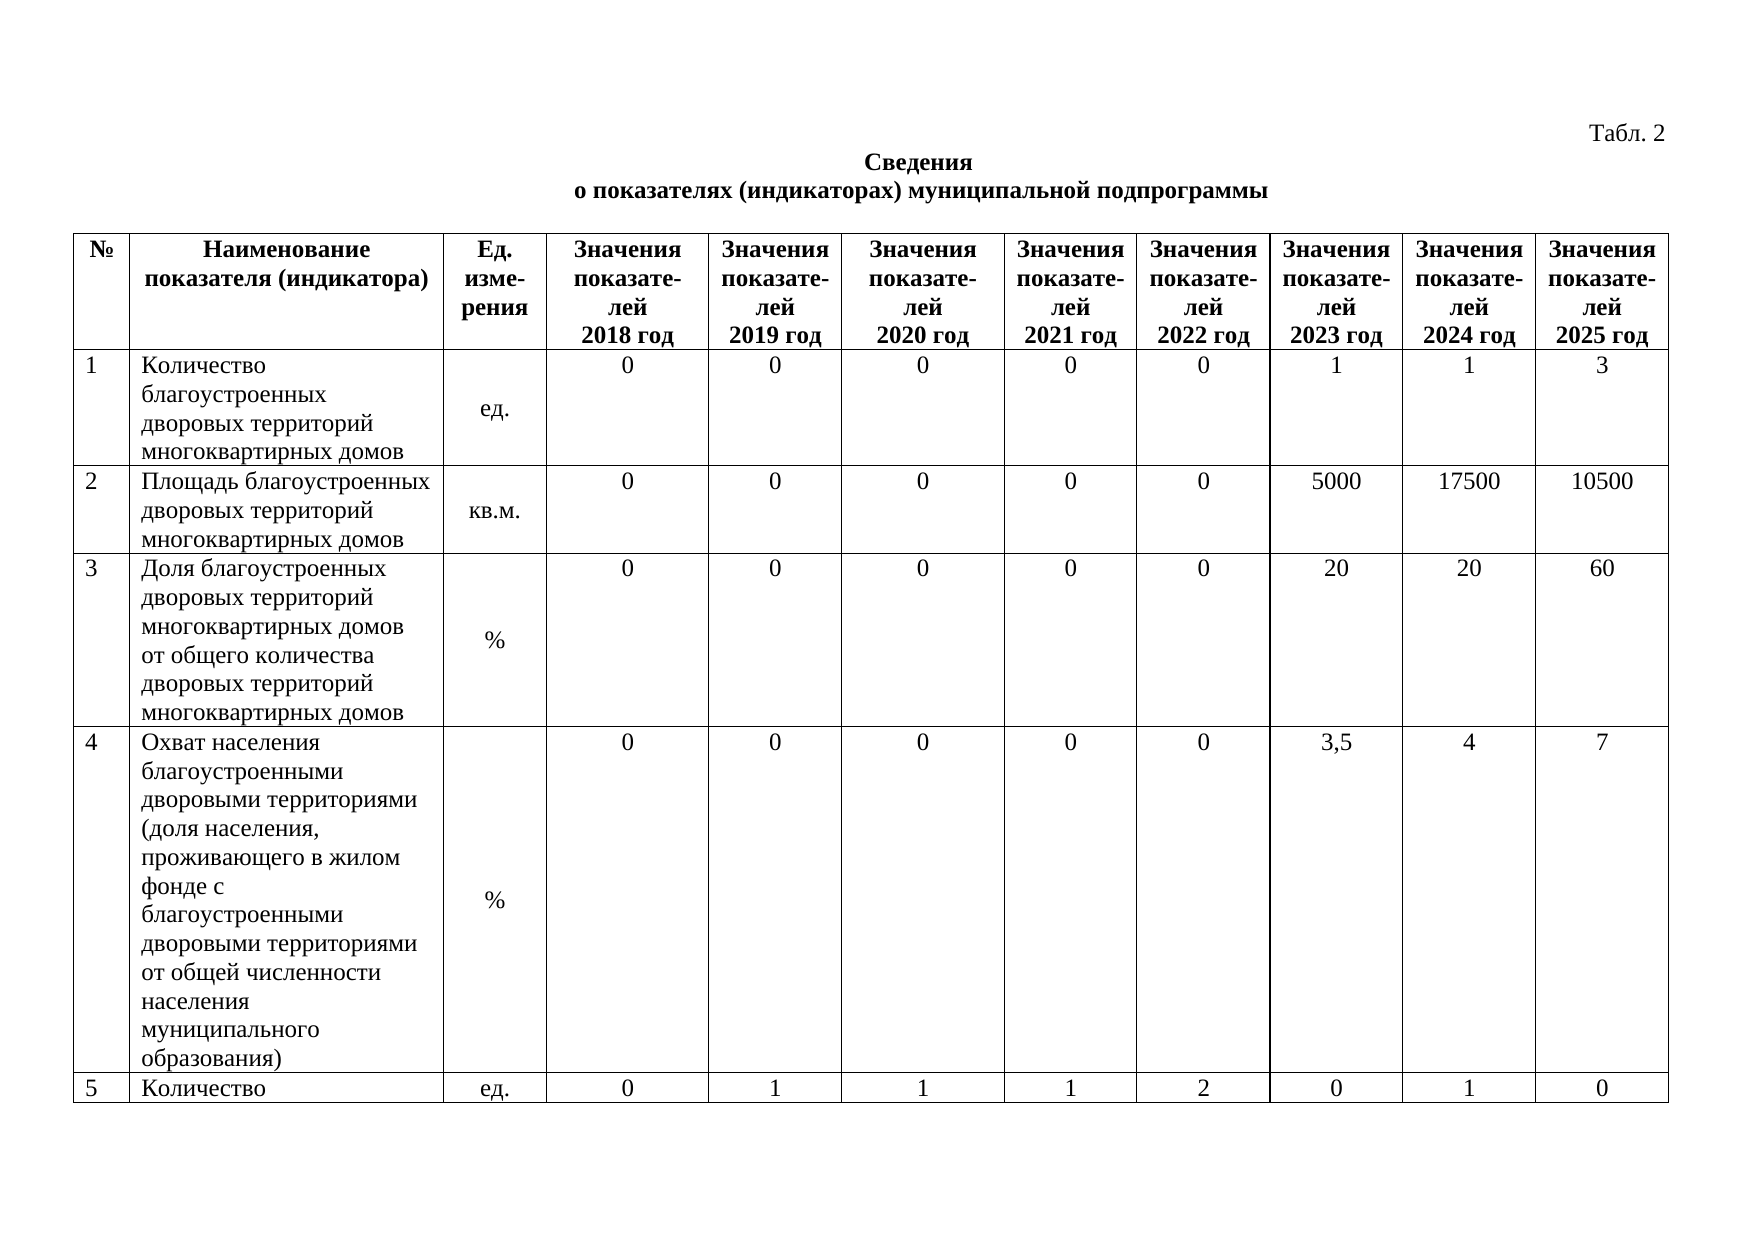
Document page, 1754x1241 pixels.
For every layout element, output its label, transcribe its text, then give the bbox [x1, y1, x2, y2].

table_cell 5 [74, 1073, 129, 1102]
table_cell 1 [1271, 350, 1402, 465]
table_header Значения показате-лей 2022 год [1137, 234, 1269, 349]
table_header Значения показате-лей 2024 год [1403, 234, 1535, 349]
table_cell 0 [1536, 1073, 1668, 1102]
table_cell Площадь благоустроенных дворовых территорий многоквартирных домов [130, 466, 443, 552]
table_header Ед. изме-рения [444, 234, 546, 349]
table_cell 0 [709, 466, 841, 552]
table_cell 4 [1403, 727, 1535, 1072]
table_header Значения показате-лей 2020 год [842, 234, 1004, 349]
table_header Наименование показателя (индикатора) [130, 234, 443, 349]
table_cell 1 [1403, 1073, 1535, 1102]
table_cell 60 [1536, 554, 1668, 726]
table_cell ед. [444, 350, 546, 465]
table_cell 20 [1403, 554, 1535, 726]
table_cell 0 [547, 727, 708, 1072]
table_cell 0 [1137, 350, 1269, 465]
table_cell 0 [1137, 466, 1269, 552]
table_cell 0 [547, 554, 708, 726]
table_cell 1 [1403, 350, 1535, 465]
table_cell Количество благоустроенных дворовых территорий многоквартирных домов [130, 350, 443, 465]
table_cell кв.м. [444, 466, 546, 552]
table_header № [74, 234, 129, 349]
table_cell 17500 [1403, 466, 1535, 552]
table_cell % [444, 727, 546, 1072]
text Сведения о показателях (индикаторах) муниципальной подпрограммы [177, 147, 1665, 204]
table_header Значения показате-лей 2021 год [1005, 234, 1136, 349]
table_cell 5000 [1271, 466, 1402, 552]
table_cell 10500 [1536, 466, 1668, 552]
text Табл. 2 [177, 118, 1665, 147]
table_cell 0 [1005, 727, 1136, 1072]
table_header Значения показате-лей 2018 год [547, 234, 708, 349]
table_cell % [444, 554, 546, 726]
table_header Значения показате-лей 2025 год [1536, 234, 1668, 349]
table_cell 0 [842, 554, 1004, 726]
table_cell 0 [709, 350, 841, 465]
table_cell 1 [74, 350, 129, 465]
table_cell 0 [547, 350, 708, 465]
table_cell 0 [842, 350, 1004, 465]
table_cell 0 [842, 727, 1004, 1072]
table_cell 0 [1005, 466, 1136, 552]
table_cell 20 [1271, 554, 1402, 726]
table_header Значения показате-лей 2019 год [709, 234, 841, 349]
table_cell 0 [1271, 1073, 1402, 1102]
table_cell 0 [709, 727, 841, 1072]
table_cell 3 [74, 554, 129, 726]
table_cell 0 [1137, 727, 1269, 1072]
table_cell 3,5 [1271, 727, 1402, 1072]
table_cell 4 [74, 727, 129, 1072]
table_cell ед. [444, 1073, 546, 1102]
table_cell 2 [1137, 1073, 1269, 1102]
table_cell 2 [74, 466, 129, 552]
table_cell 0 [1137, 554, 1269, 726]
table_cell 0 [842, 466, 1004, 552]
table_cell 7 [1536, 727, 1668, 1072]
table_cell 0 [1005, 554, 1136, 726]
table_cell 0 [547, 1073, 708, 1102]
table_cell 0 [1005, 350, 1136, 465]
table_cell 3 [1536, 350, 1668, 465]
table_cell 1 [1005, 1073, 1136, 1102]
table_cell 0 [547, 466, 708, 552]
table_cell 1 [709, 1073, 841, 1102]
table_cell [130, 1073, 443, 1102]
table_cell Охват населения благоустроенными дворовыми территориями (доля населения, проживающего в жилом фонде с благоустроенными дворовыми территориями от общей численности населения муниципального образования) [130, 727, 443, 1072]
table_cell 0 [709, 554, 841, 726]
table_cell Доля благоустроенных дворовых территорий многоквартирных домов от общего количества дворовых территорий многоквартирных домов [130, 554, 443, 726]
table_header Значения показате-лей 2023 год [1271, 234, 1402, 349]
table_cell 1 [842, 1073, 1004, 1102]
